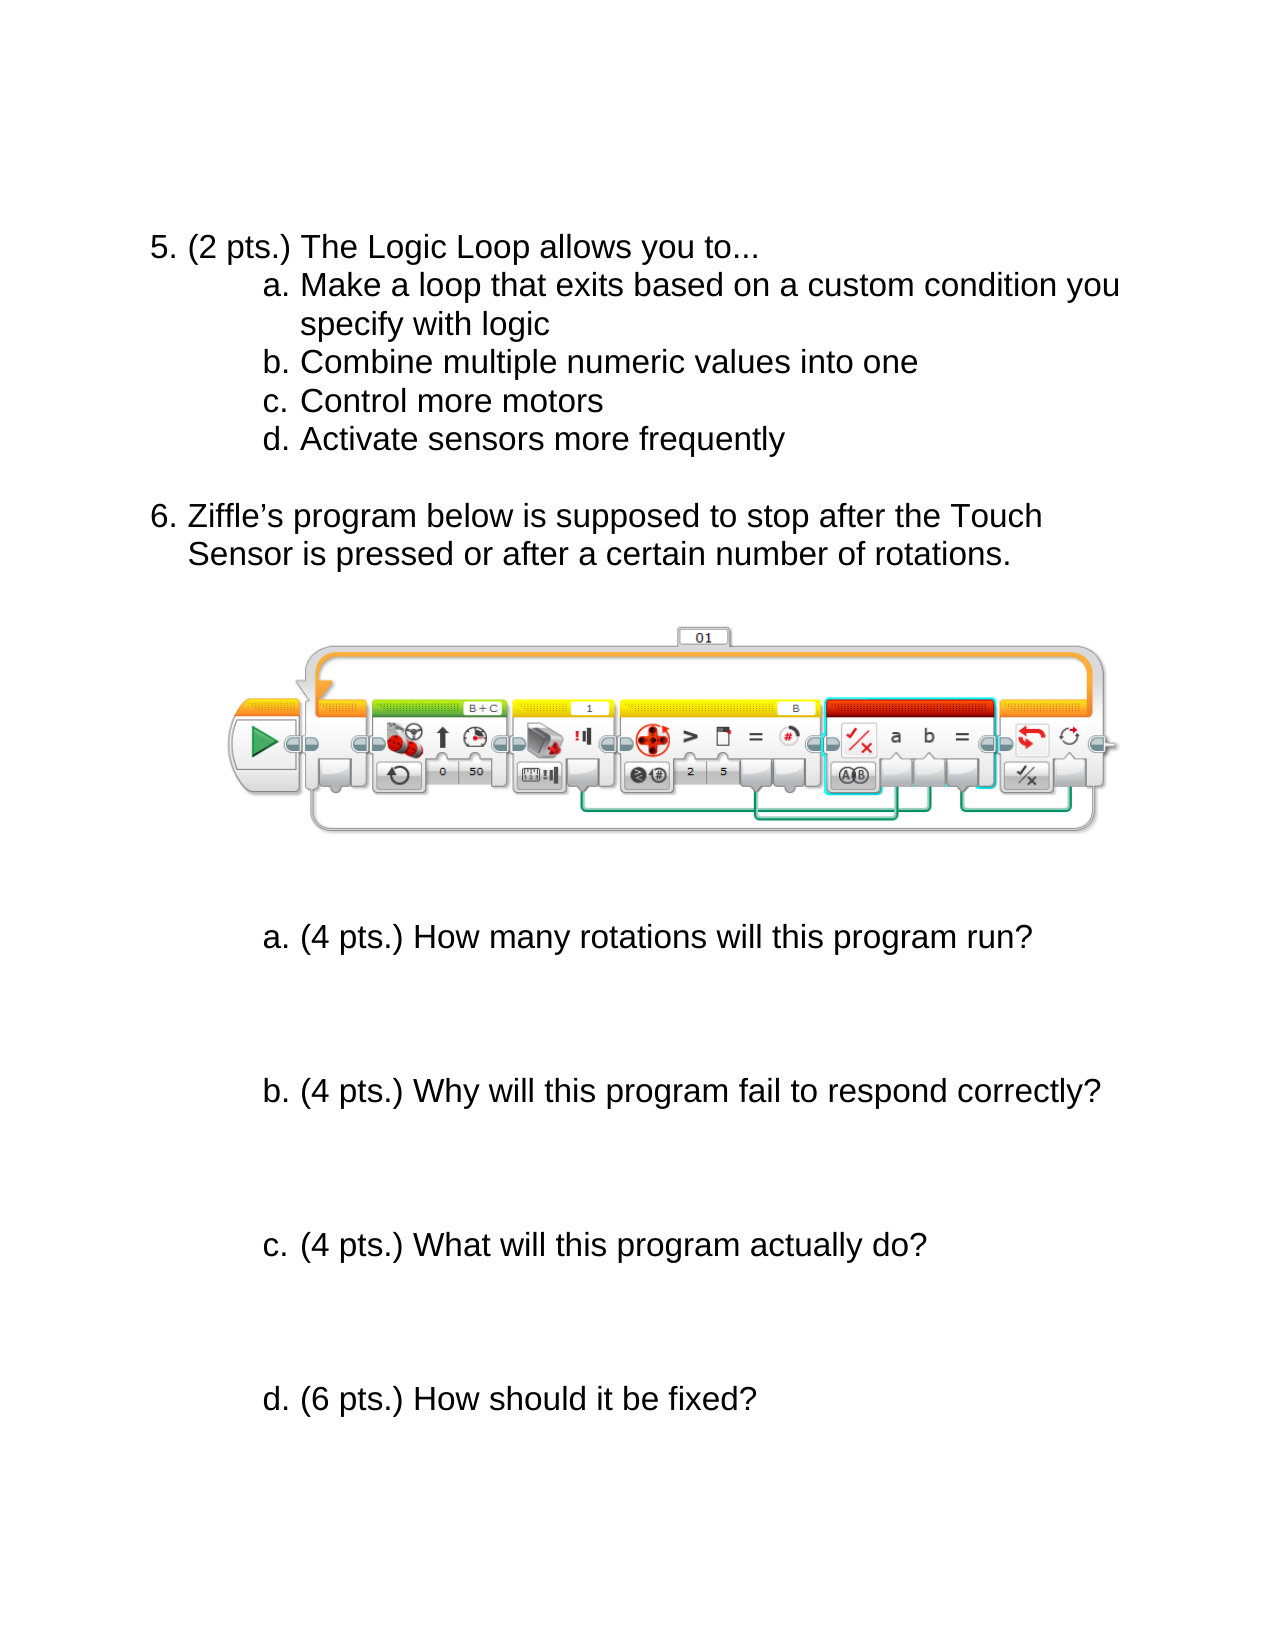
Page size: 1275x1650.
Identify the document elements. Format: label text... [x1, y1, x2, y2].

list Make a loop that exits based on a custom condition you specify with logic [262, 265, 1125, 342]
list (6 pts.) How should it be fixed? [262, 1379, 1125, 1417]
list Activate sensors more frequently [262, 419, 1125, 457]
list (4 pts.) How many rotations will this program run? [262, 917, 1125, 956]
list (4 pts.) What will this program actually do? [262, 1225, 1125, 1263]
list (2 pts.) The Logic Loop allows you to... [150, 227, 1125, 265]
picture [187, 611, 1139, 890]
list (4 pts.) Why will this program fail to respond correctly? [262, 1071, 1125, 1109]
list Combine multiple numeric values into one [262, 342, 1125, 381]
list Control more motors [262, 381, 1125, 419]
